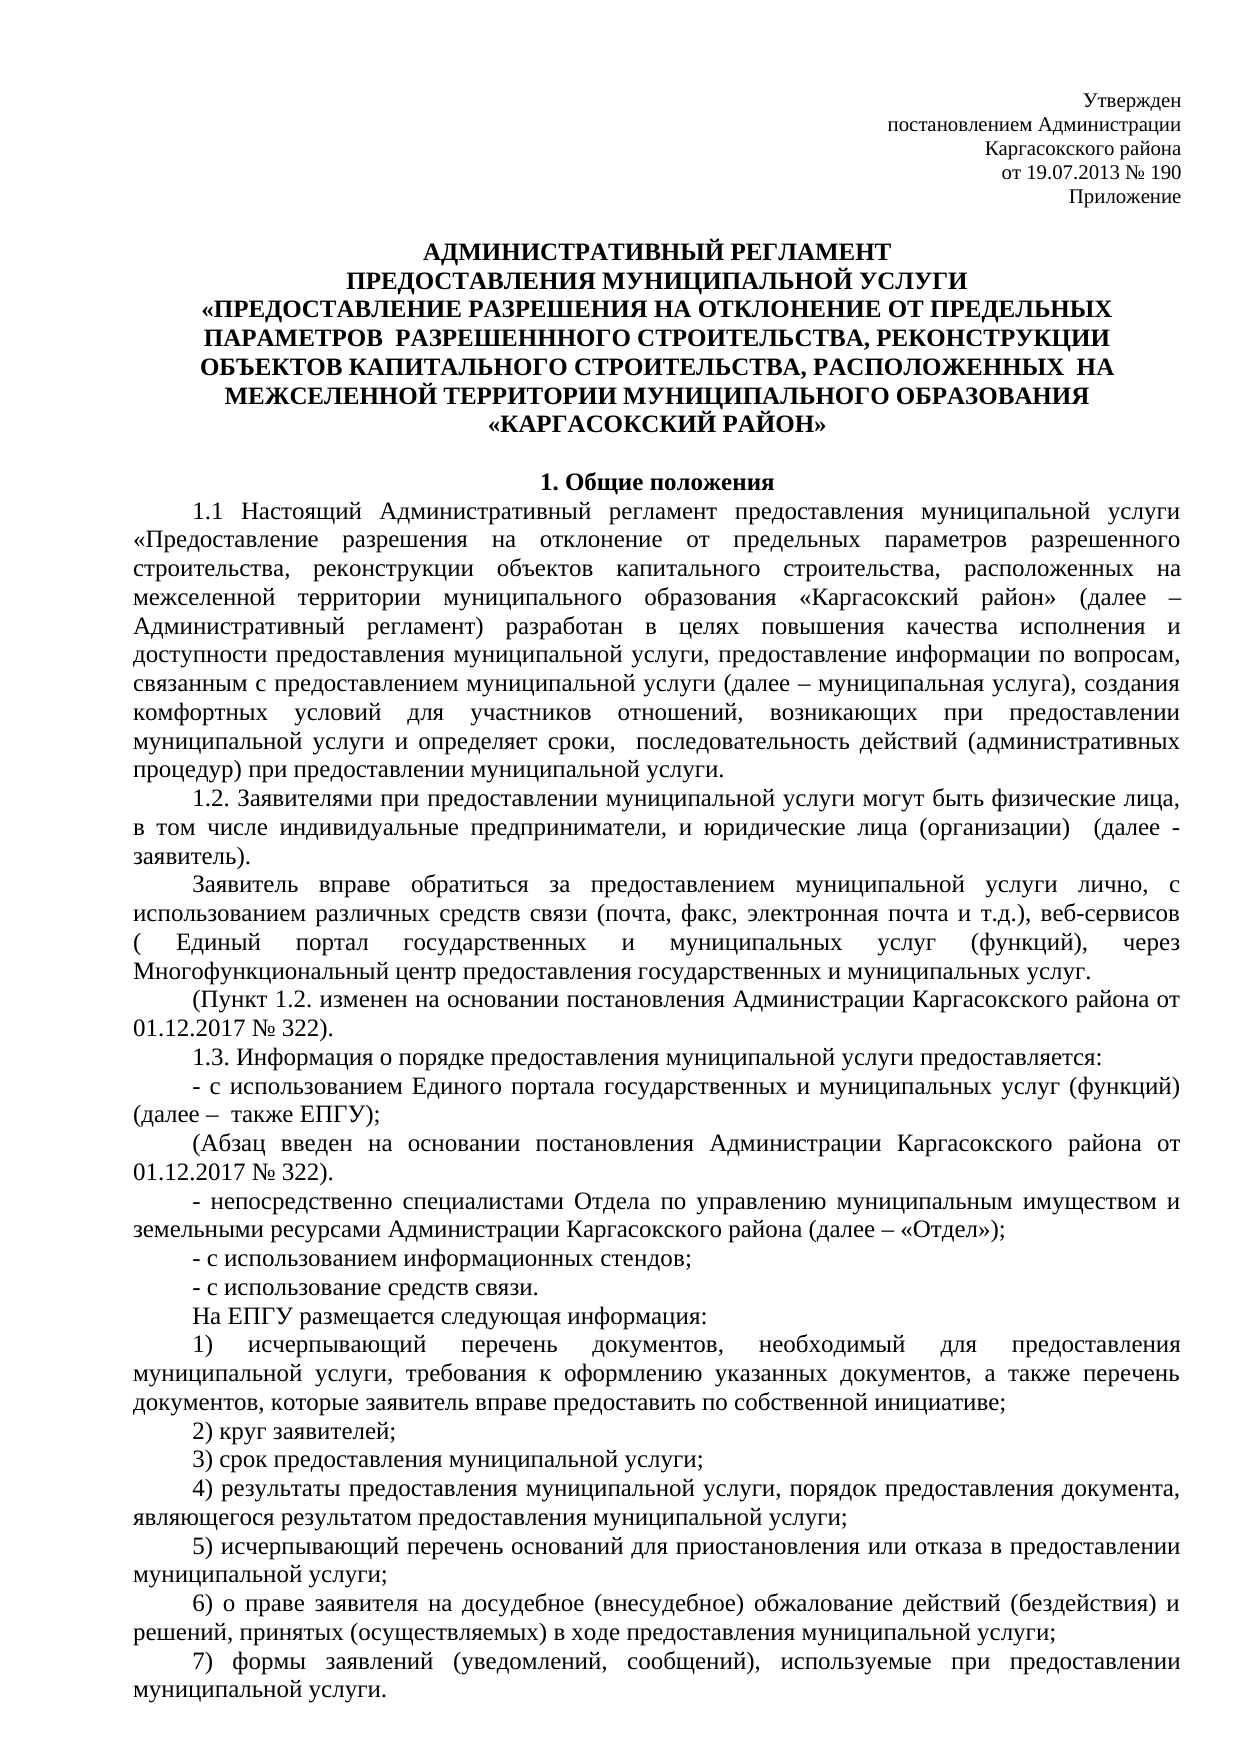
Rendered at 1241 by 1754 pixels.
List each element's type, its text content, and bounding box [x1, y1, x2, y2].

text 3) срок предоставления муниципальной услуги; [133, 1444, 1181, 1473]
text 4) результаты предоставления муниципальной услуги, порядок предоставления документа, являющегося результатом предоставления муниципальной услуги; [133, 1473, 1181, 1531]
text Приложение [133, 184, 1181, 208]
text На ЕПГУ размещается следующая информация: [133, 1301, 1181, 1329]
text - с использованием информационных стендов; [133, 1243, 1181, 1272]
text «КАРГАСОКСКИЙ РАЙОН» [133, 409, 1181, 438]
text 6) о праве заявителя на досудебное (внесудебное) обжалование действий (бездействия) и решений, принятых (осуществляемых) в ходе предоставления муниципальной услуги; [133, 1588, 1181, 1646]
text - непосредственно специалистами Отдела по управлению муниципальным имуществом и земельными ресурсами Администрации Каргасокского района (далее – «Отдел»); [133, 1186, 1181, 1243]
text 1.1 Настоящий Административный регламент предоставления муниципальной услуги «Предоставление разрешения на отклонение от предельных параметров разрешенного строительства, реконструкции объектов капитального строительства, расположенных на межселенной территории муниципального образования «Каргасокский район» (далее – Административный регламент) разработан в целях повышения качества исполнения и доступности предоставления муниципальной услуги, предоставление информации по вопросам, связанным с предоставлением муниципальной услуги (далее – муниципальная услуга), создания комфортных условий для участников отношений, возникающих при предоставлении муниципальной услуги и определяет сроки, последовательность действий (административных процедур) при предоставлении муниципальной услуги. [133, 496, 1181, 783]
text 1.2. Заявителями при предоставлении муниципальной услуги могут быть физические лица, в том числе индивидуальные предприниматели, и юридические лица (организации) (далее - заявитель). [133, 783, 1181, 869]
title «ПРЕДОСТАВЛЕНИЕ РАЗРЕШЕНИЯ НА ОТКЛОНЕНИЕ ОТ ПРЕДЕЛЬНЫХ ПАРАМЕТРОВ РАЗРЕШЕНННОГО СТРОИТЕЛЬСТВА, РЕКОНСТРУКЦИИ ОБЪЕКТОВ КАПИТАЛЬНОГО СТРОИТЕЛЬСТВА, РАСПОЛОЖЕННЫХ НА МЕЖСЕЛЕННОЙ ТЕРРИТОРИИ МУНИЦИПАЛЬНОГО ОБРАЗОВАНИЯ [133, 294, 1181, 409]
text (Пункт 1.2. изменен на основании постановления Администрации Каргасокского района от 01.12.2017 № 322). [133, 984, 1181, 1042]
text (Абзац введен на основании постановления Администрации Каргасокского района от 01.12.2017 № 322). [133, 1128, 1181, 1186]
text постановлением Администрации [133, 112, 1181, 136]
text 2) круг заявителей; [133, 1416, 1181, 1444]
text - с использованием Единого портала государственных и муниципальных услуг (функций) (далее – также ЕПГУ); [133, 1071, 1181, 1128]
title АДМИНИСТРАТИВНЫЙ РЕГЛАМЕНТ [133, 237, 1181, 266]
text 5) исчерпывающий перечень оснований для приостановления или отказа в предоставлении муниципальной услуги; [133, 1531, 1181, 1588]
text 1.3. Информация о порядке предоставления муниципальной услуги предоставляется: [133, 1042, 1181, 1071]
text 1) исчерпывающий перечень документов, необходимый для предоставления муниципальной услуги, требования к оформлению указанных документов, а также перечень документов, которые заявитель вправе предоставить по собственной инициативе; [133, 1329, 1181, 1416]
text от 19.07.2013 № 190 [133, 160, 1181, 184]
text - с использование средств связи. [133, 1272, 1181, 1301]
text 7) формы заявлений (уведомлений, сообщений), используемые при предоставлении муниципальной услуги. [133, 1646, 1181, 1703]
text Каргасокского района [133, 136, 1181, 160]
text Заявитель вправе обратиться за предоставлением муниципальной услуги лично, с использованием различных средств связи (почта, факс, электронная почта и т.д.), веб-сервисов ( Единый портал государственных и муниципальных услуг (функций), через Многофункциональный центр предоставления государственных и муниципальных услуг. [133, 869, 1181, 984]
title ПРЕДОСТАВЛЕНИЯ МУНИЦИПАЛЬНОЙ УСЛУГИ [133, 266, 1181, 294]
text 1. Общие положения [133, 467, 1181, 496]
text Утвержден [133, 88, 1181, 112]
